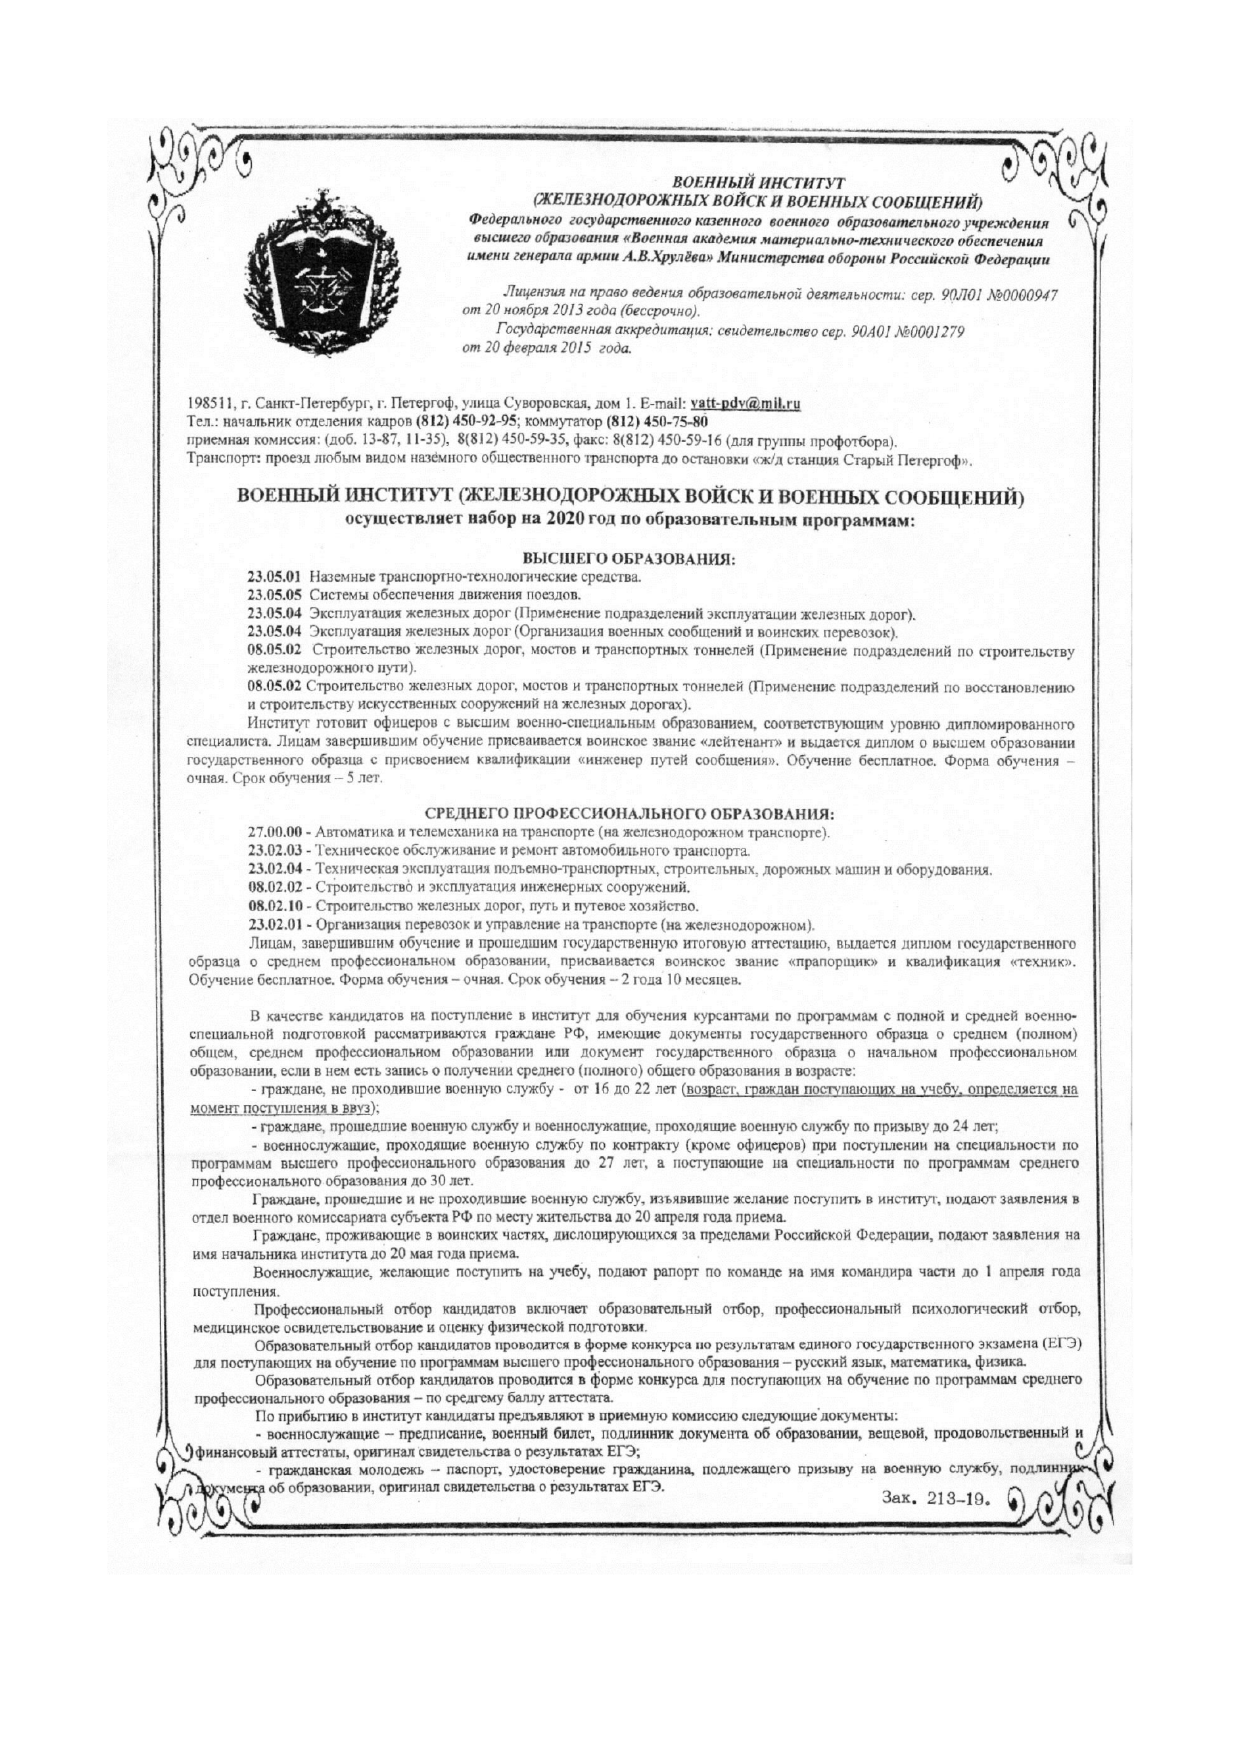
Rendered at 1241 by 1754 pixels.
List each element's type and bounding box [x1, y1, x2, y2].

picture [107, 118, 1134, 1575]
